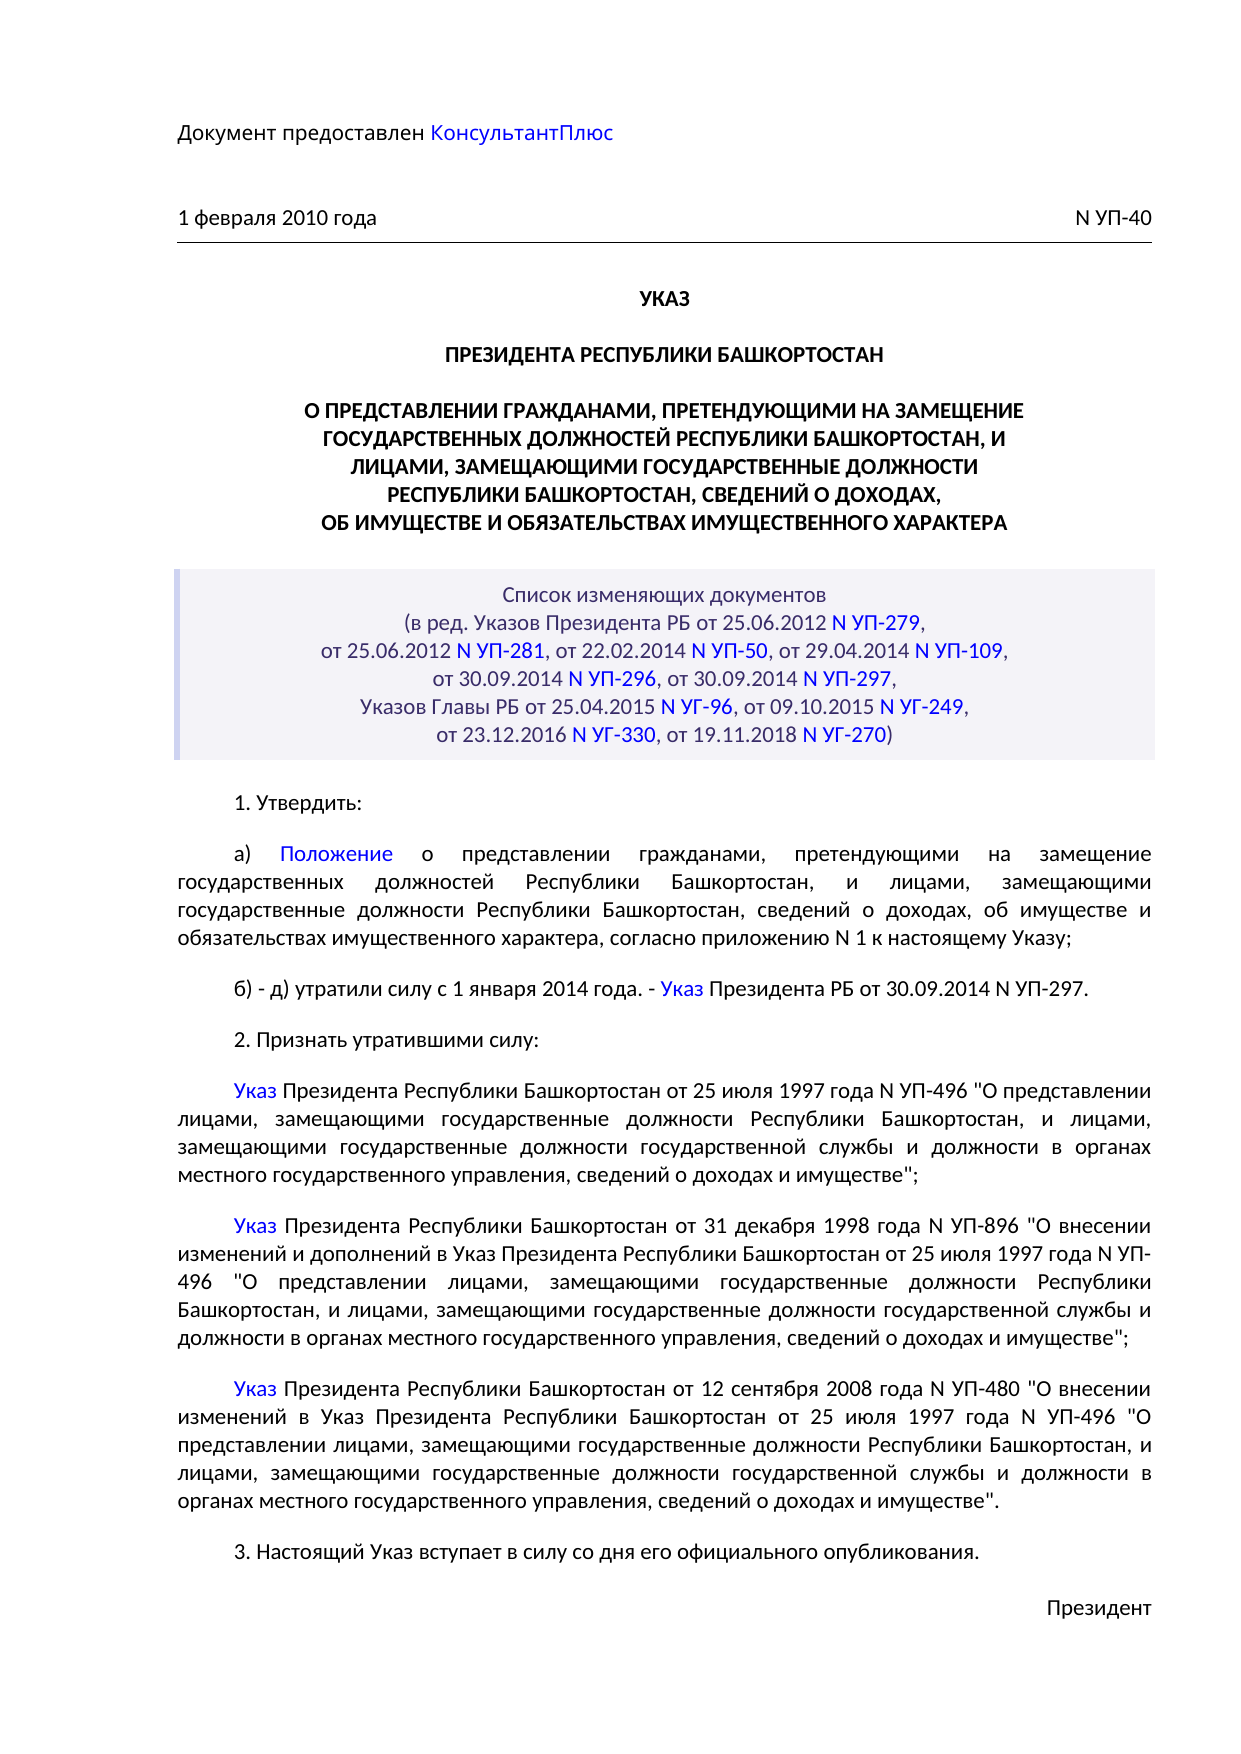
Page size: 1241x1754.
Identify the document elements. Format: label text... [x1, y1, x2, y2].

title ОБ ИМУЩЕСТВЕ И ОБЯЗАТЕЛЬСТВАХ ИМУЩЕСТВЕННОГО ХАРАКТЕРА [177, 508, 1152, 536]
title РЕСПУБЛИКИ БАШКОРТОСТАН, СВЕДЕНИЙ О ДОХОДАХ, [177, 480, 1152, 508]
title О ПРЕДСТАВЛЕНИИ ГРАЖДАНАМИ, ПРЕТЕНДУЮЩИМИ НА ЗАМЕЩЕНИЕ [177, 396, 1152, 424]
text Указ Президента Республики Башкортостан от 31 декабря 1998 года N УП-896 "О внесении изменений и дополнений в Указ Президента Республики Башкортостан от 25 июля 1997 года N УП-496 "О представлении лицами, замещающими государственные должности Республики Башкортостан, и лицами, замещающими государственные должности государственной службы и должности в органах местного государственного управления, сведений о доходах и имуществе"; [177, 1211, 1152, 1351]
text Указ Президента Республики Башкортостан от 25 июля 1997 года N УП-496 "О представлении лицами, замещающими государственные должности Республики Башкортостан, и лицами, замещающими государственные должности государственной службы и должности в органах местного государственного управления, сведений о доходах и имуществе"; [177, 1076, 1152, 1188]
text Указ Президента Республики Башкортостан от 12 сентября 2008 года N УП-480 "О внесении изменений в Указ Президента Республики Башкортостан от 25 июля 1997 года N УП-496 "О представлении лицами, замещающими государственные должности Республики Башкортостан, и лицами, замещающими государственные должности государственной службы и должности в органах местного государственного управления, сведений о доходах и имуществе". [177, 1374, 1152, 1514]
table_header 1 февраля 2010 года [177, 203, 664, 231]
title Документ предоставлен КонсультантПлюс [177, 118, 1152, 175]
text б) - д) утратили силу с 1 января 2014 года. - Указ Президента РБ от 30.09.2014 N УП-297. [177, 974, 1152, 1002]
title ГОСУДАРСТВЕННЫХ ДОЛЖНОСТЕЙ РЕСПУБЛИКИ БАШКОРТОСТАН, И [177, 424, 1152, 452]
table_header Список изменяющих документов (в ред. Указов Президента РБ от 25.06.2012 N УП-279, от 25.06.2012 N УП-281, от 22.02.2014 N УП-50, от 29.04.2014 N УП-109, от 30.09.2014 N УП-296, от 30.09.2014 N УП-297, Указов Главы РБ от 25.04.2015 N УГ-96, от 09.10.2015 N УГ-249, от 23.12.2016 N УГ-330, от 19.11.2018 N УГ-270) [180, 569, 1149, 760]
text 2. Признать утратившими силу: [177, 1025, 1152, 1053]
title ПРЕЗИДЕНТА РЕСПУБЛИКИ БАШКОРТОСТАН [177, 340, 1152, 368]
title УКАЗ [177, 284, 1152, 312]
text а) Положение о представлении гражданами, претендующими на замещение государственных должностей Республики Башкортостан, и лицами, замещающими государственные должности Республики Башкортостан, сведений о доходах, об имуществе и обязательствах имущественного характера, согласно приложению N 1 к настоящему Указу; [177, 839, 1152, 951]
table_header N УП-40 [664, 203, 1152, 231]
text Президент [177, 1593, 1152, 1621]
text 1. Утвердить: [177, 788, 1152, 816]
title ЛИЦАМИ, ЗАМЕЩАЮЩИМИ ГОСУДАРСТВЕННЫЕ ДОЛЖНОСТИ [177, 452, 1152, 480]
text 3. Настоящий Указ вступает в силу со дня его официального опубликования. [177, 1537, 1152, 1565]
